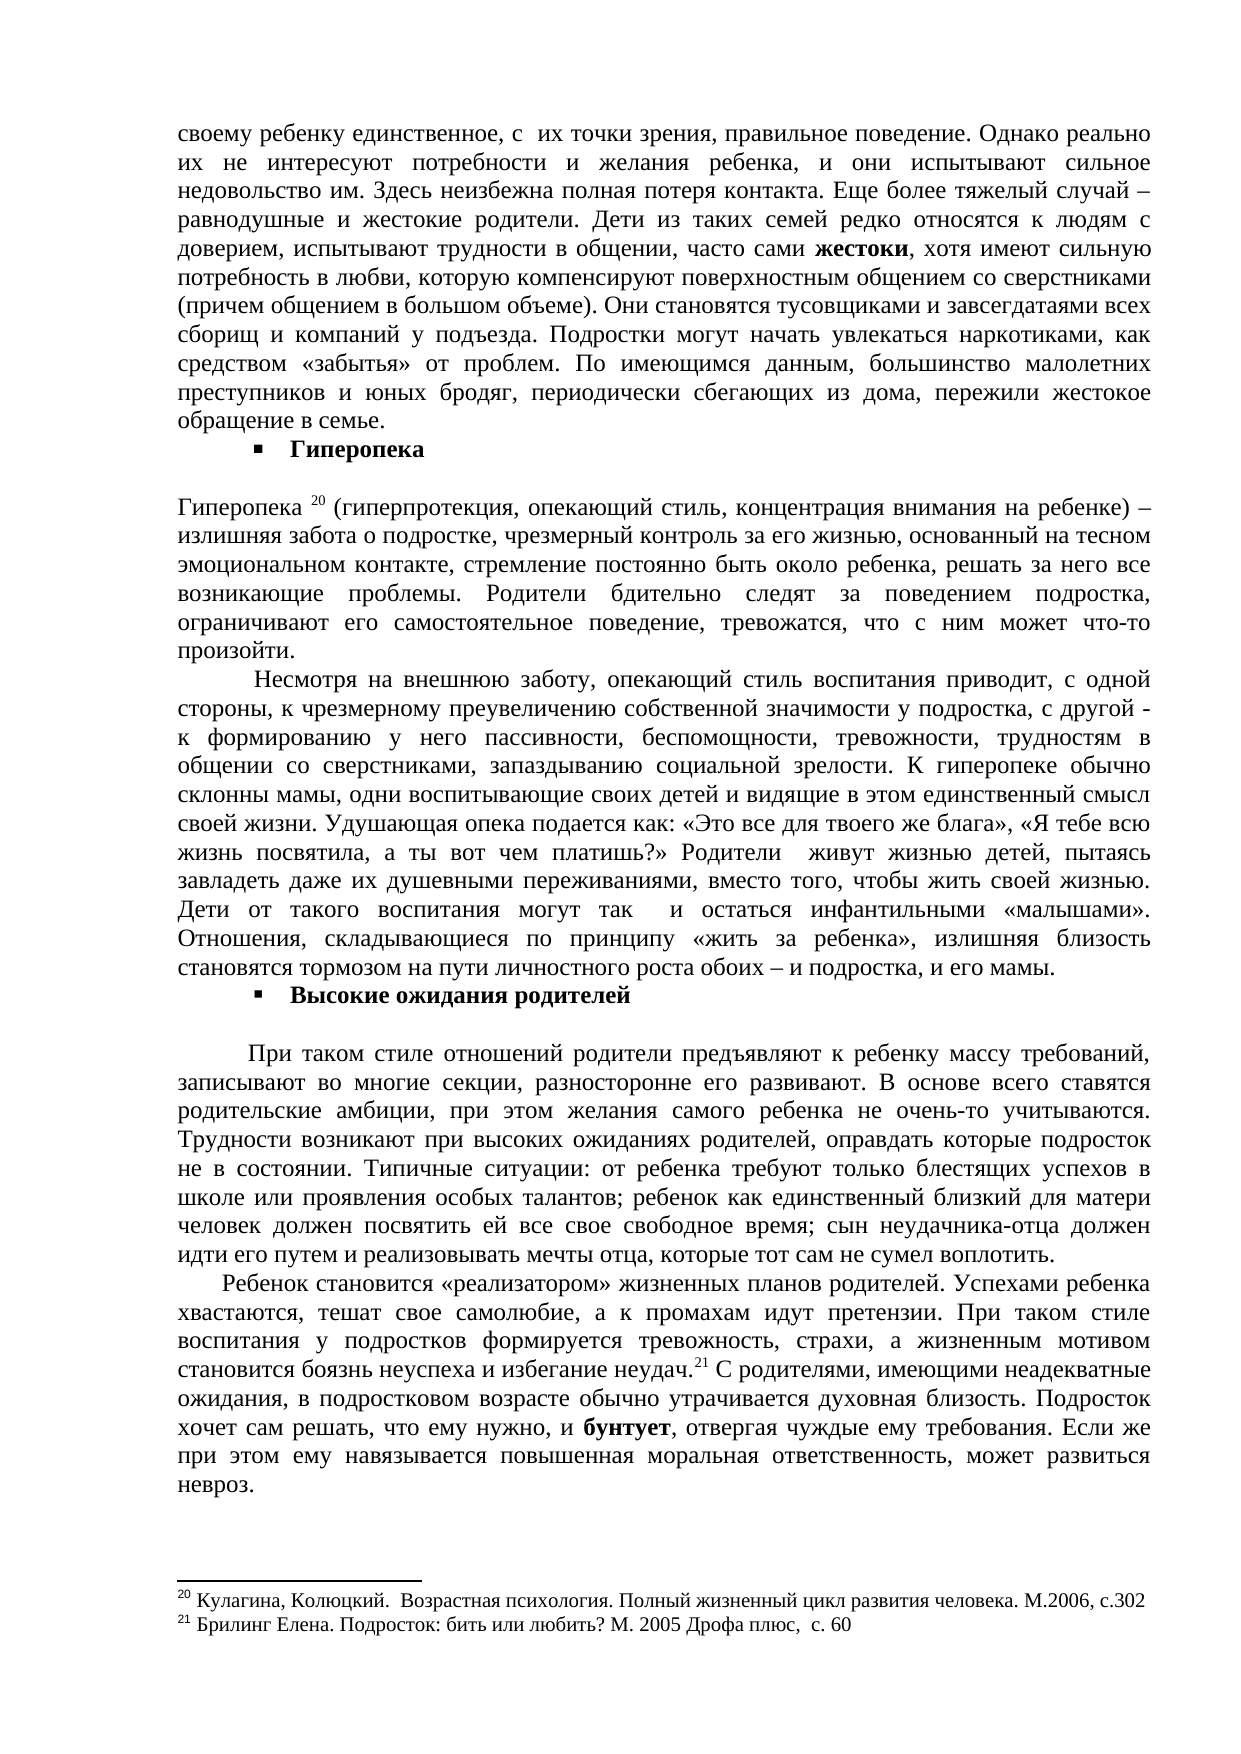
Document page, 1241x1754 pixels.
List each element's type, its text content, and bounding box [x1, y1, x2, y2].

text Несмотря на внешнюю заботу, опекающий стиль воспитания приводит, с одной стороны, к чрезмерному преувеличению собственной значимости у подростка, с другой - к формированию у него пассивности, беспомощности, тревожности, трудностям в общении со сверстниками, запаздыванию социальной зрелости. К гиперопеке обычно склонны мамы, одни воспитывающие своих детей и видящие в этом единственный смысл своей жизни. Удушающая опека подается как: «Это все для твоего же блага», «Я тебе всю жизнь посвятила, а ты вот чем платишь?» Родители живут жизнью детей, пытаясь завладеть даже их душевными переживаниями, вместо того, чтобы жить своей жизнью. Дети от такого воспитания могут так и остаться инфантильными «малышами». Отношения, складывающиеся по принципу «жить за ребенка», излишняя близость становятся тормозом на пути личностного роста обоих – и подростка, и его мамы. [177, 664, 1152, 981]
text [177, 118, 1152, 434]
text Ребенок становится «реализатором» жизненных планов родителей. Успехами ребенка хвастаются, тешат свое самолюбие, а к промахам идут претензии. При таком стиле воспитания у подростков формируется тревожность, страхи, а жизненным мотивом становится боязнь неуспеха и избегание неудач. С родителями, имеющими неадекватные ожидания, в подростковом возрасте обычно утрачивается духовная близость. Подросток хочет сам решать, что ему нужно, и бунтует, отвергая чуждые ему требования. Если же при этом ему навязывается повышенная моральная ответственность, может развиться невроз. [177, 1268, 1152, 1498]
text Гиперопека (гиперпротекция, опекающий стиль, концентрация внимания на ребенке) – излишняя забота о подростке, чрезмерный контроль за его жизнью, основанный на тесном эмоциональном контакте, стремление постоянно быть около ребенка, решать за него все возникающие проблемы. Родители бдительно следят за поведением подростка, ограничивают его самостоятельное поведение, тревожатся, что с ним может что-то произойти. [177, 492, 1152, 664]
list Высокие ожидания родителей [252, 981, 1152, 1009]
text При таком стиле отношений родители предъявляют к ребенку массу требований, записывают во многие секции, разносторонне его развивают. В основе всего ставятся родительские амбиции, при этом желания самого ребенка не очень-то учитываются. Трудности возникают при высоких ожиданиях родителей, оправдать которые подросток не в состоянии. Типичные ситуации: от ребенка требуют только блестящих успехов в школе или проявления особых талантов; ребенок как единственный близкий для матери человек должен посвятить ей все свое свободное время; сын неудачника-отца должен идти его путем и реализовывать мечты отца, которые тот сам не сумел воплотить. [177, 1038, 1152, 1268]
list Гиперопека [252, 434, 1152, 463]
